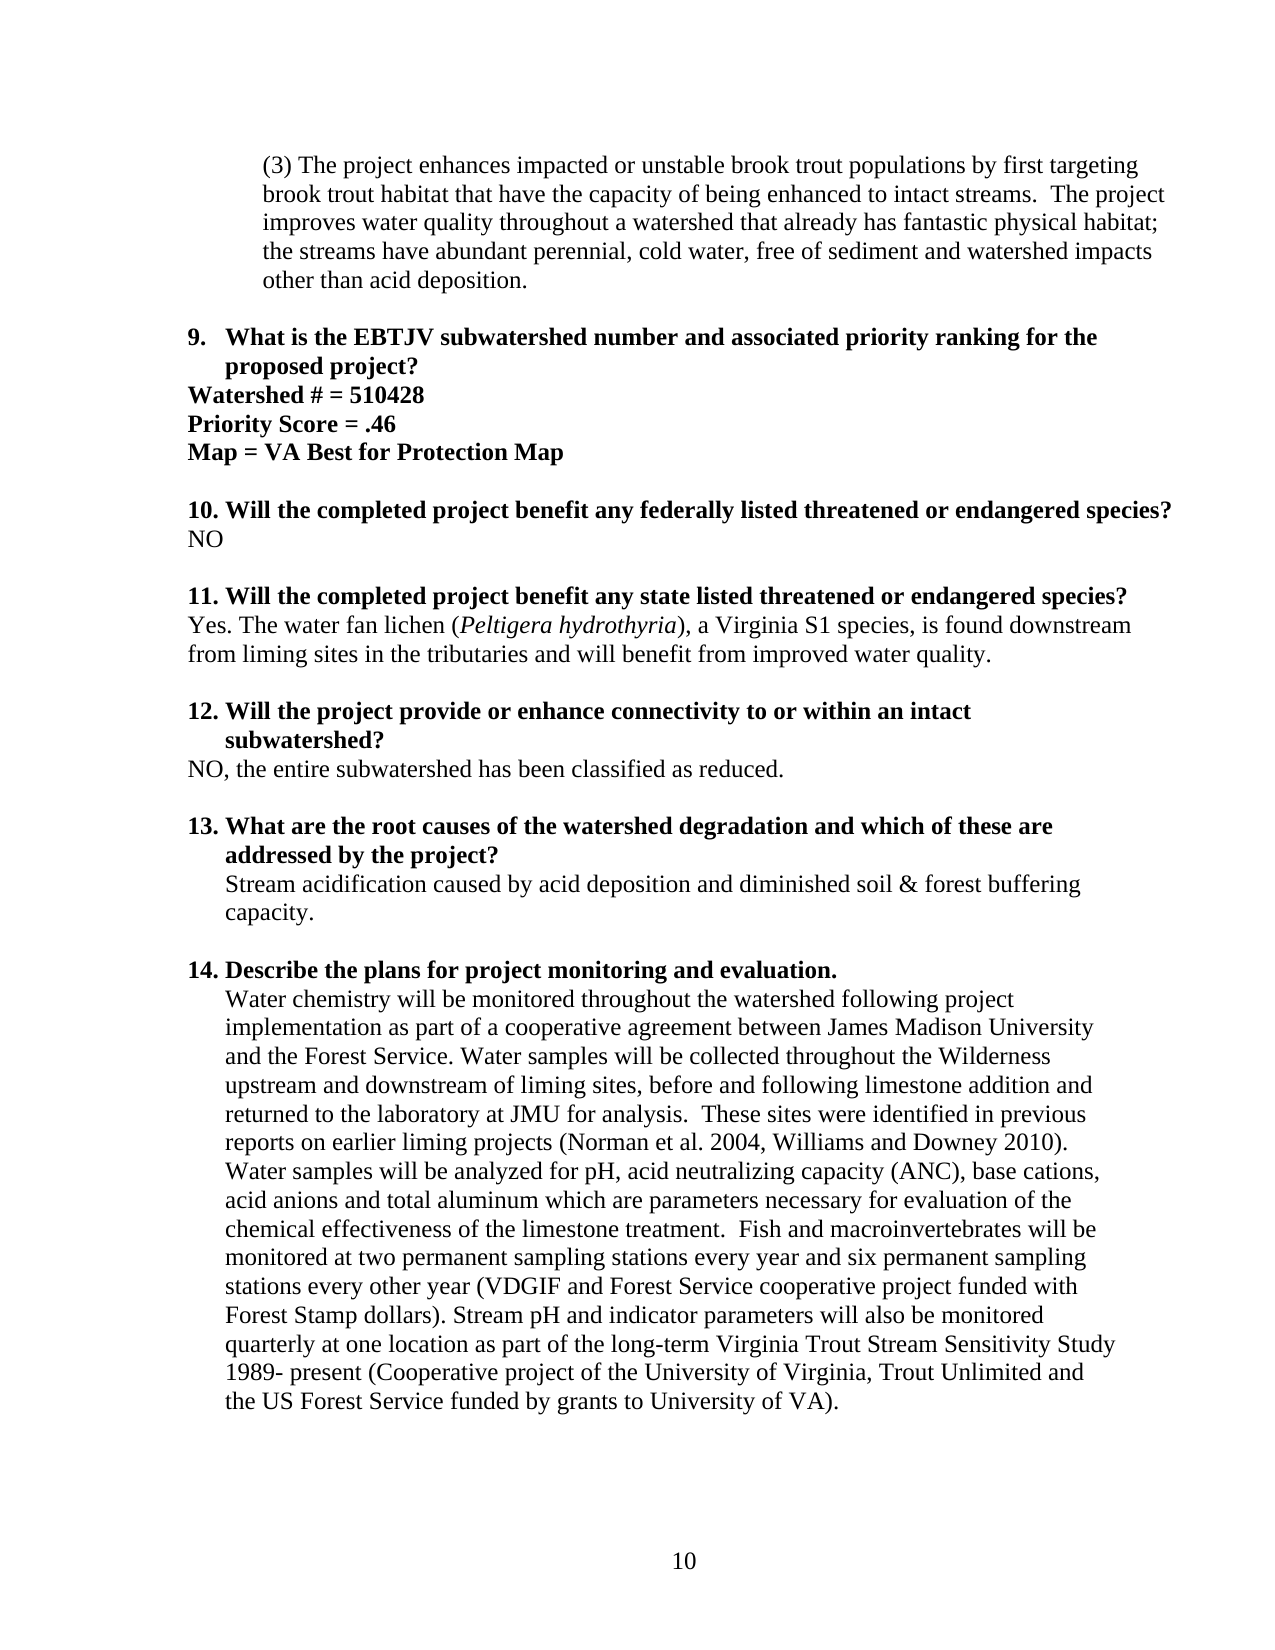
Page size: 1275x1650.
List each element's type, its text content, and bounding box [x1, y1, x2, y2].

list Will the completed project benefit any state listed threatened or endangered species? [187, 581, 1181, 610]
text Watershed # = 510428 [187, 380, 1181, 409]
text Yes. The water fan lichen (Peltigera hydrothyria), a Virginia S1 species, is found downstream from liming sites in the tributaries and will benefit from improved water quality. [187, 610, 1181, 667]
list Describe the plans for project monitoring and evaluation. [187, 955, 1121, 984]
list What are the root causes of the watershed degradation and which of these are addressed by the project? [187, 811, 1121, 869]
text Stream acidification caused by acid deposition and diminished soil & forest buffering capacity. [225, 869, 1121, 926]
text Priority Score = .46 [187, 409, 1181, 437]
list What is the EBTJV subwatershed number and associated priority ranking for the proposed project? [187, 322, 1181, 380]
text Water chemistry will be monitored throughout the watershed following project implementation as part of a cooperative agreement between James Madison University and the Forest Service. Water samples will be collected throughout the Wilderness upstream and downstream of liming sites, before and following limestone addition and returned to the laboratory at JMU for analysis. These sites were identified in previous reports on earlier liming projects (Norman et al. 2004, Williams and Downey 2010). Water samples will be analyzed for pH, acid neutralizing capacity (ANC), base cations, acid anions and total aluminum which are parameters necessary for evaluation of the chemical effectiveness of the limestone treatment. Fish and macroinvertebrates will be monitored at two permanent sampling stations every year and six permanent sampling stations every other year (VDGIF and Forest Service cooperative project funded with Forest Stamp dollars). Stream pH and indicator parameters will also be monitored quarterly at one location as part of the long-term Virginia Trout Stream Sensitivity Study 1989- present (Cooperative project of the University of Virginia, Trout Unlimited and the US Forest Service funded by grants to University of VA). [225, 984, 1121, 1415]
text NO [187, 524, 1181, 552]
text NO, the entire subwatershed has been classified as reduced. [187, 754, 1121, 782]
list Will the completed project benefit any federally listed threatened or endangered species? [187, 495, 1181, 524]
list Will the project provide or enhance connectivity to or within an intact subwatershed? [187, 696, 1121, 754]
text Map = VA Best for Protection Map [187, 437, 1181, 466]
text (3) The project enhances impacted or unstable brook trout populations by first targeting brook trout habitat that have the capacity of being enhanced to intact streams. The project improves water quality throughout a watershed that already has fantastic physical habitat; the streams have abundant perennial, cold water, free of sediment and watershed impacts other than acid deposition. [262, 150, 1181, 294]
